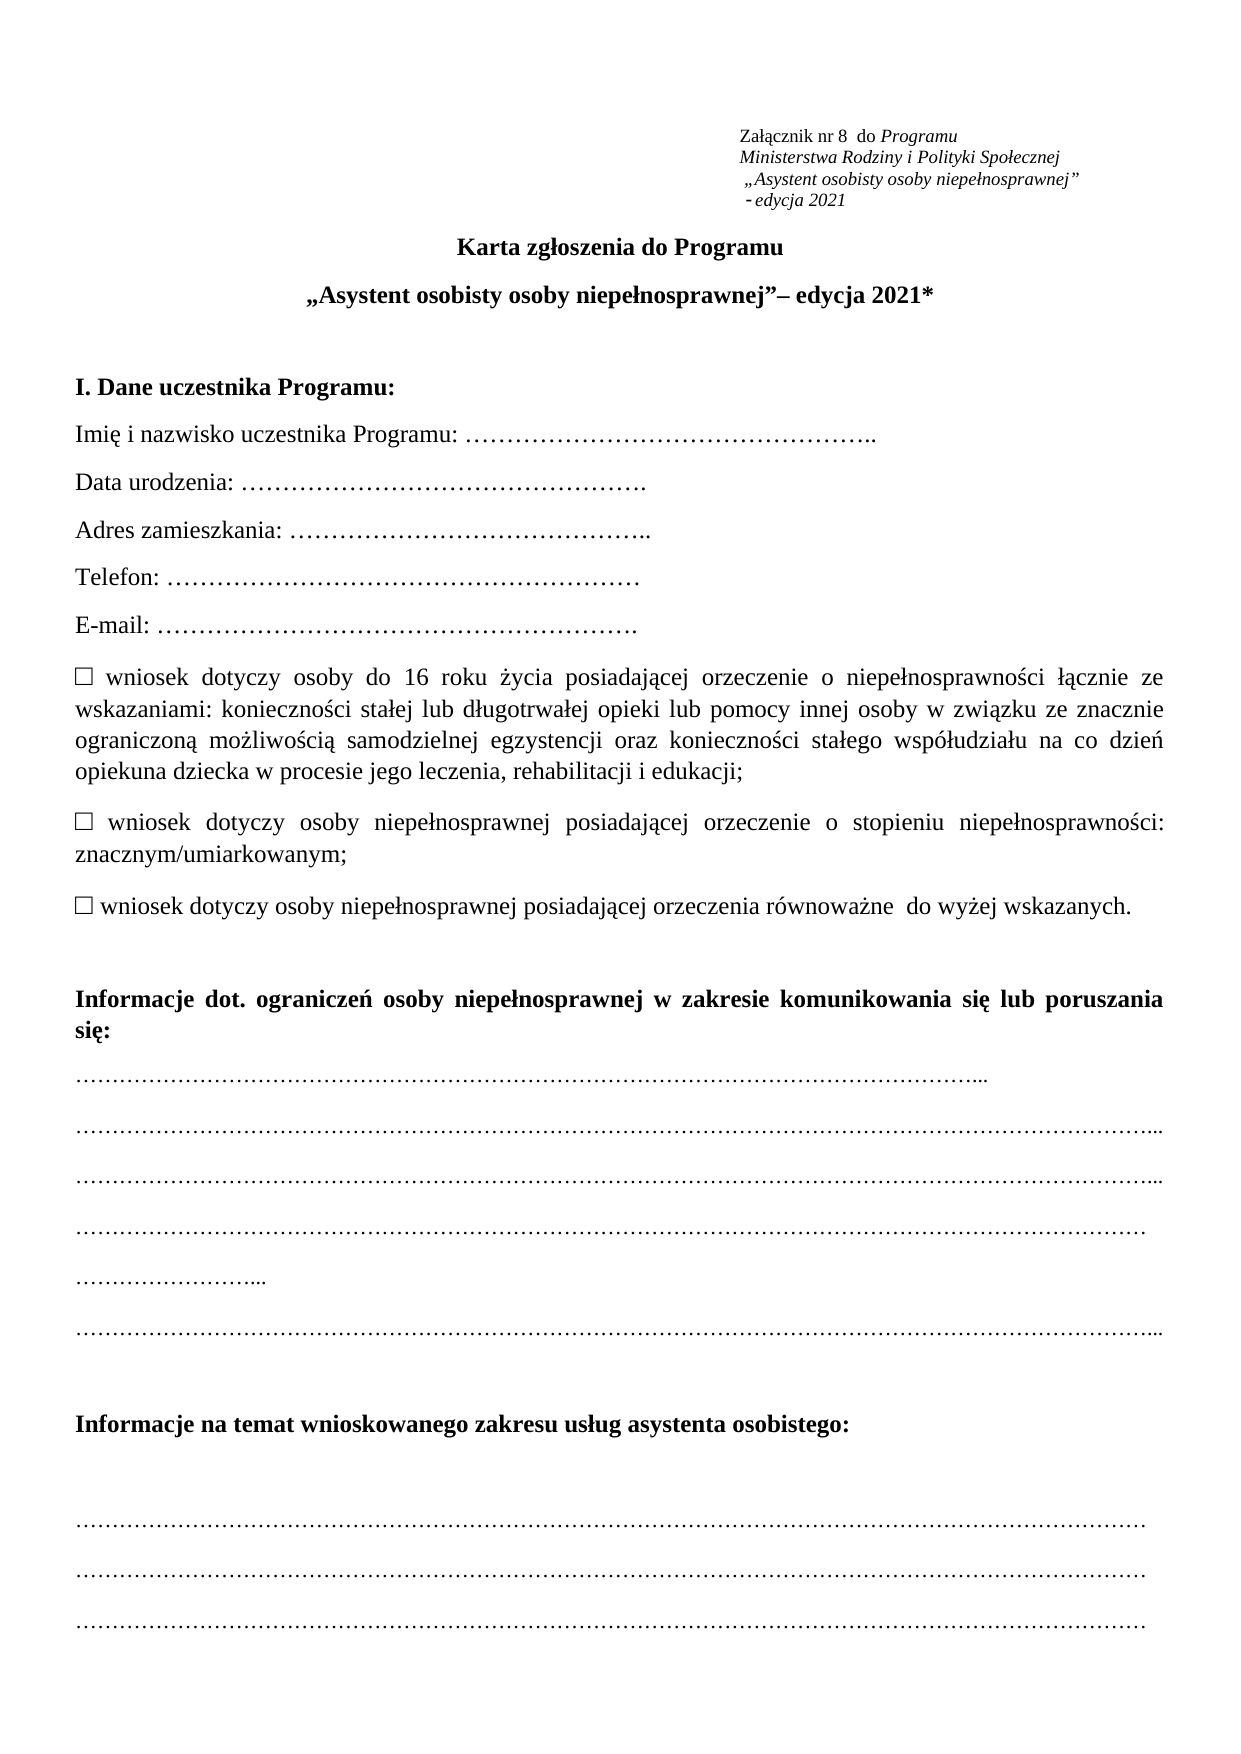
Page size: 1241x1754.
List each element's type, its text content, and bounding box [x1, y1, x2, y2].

text Informacje na temat wnioskowanego zakresu usług asystenta osobistego: [75, 1409, 1165, 1438]
text Informacje dot. ograniczeń osoby niepełnosprawnej w zakresie komunikowania się lub poruszania się: [75, 984, 1165, 1043]
text E-mail: …………………………………………………. [75, 610, 1165, 639]
text □ wniosek dotyczy osoby niepełnosprawnej posiadającej orzeczenia równoważne do wyżej wskazanych. [75, 887, 1165, 921]
text □ wniosek dotyczy osoby niepełnosprawnej posiadającej orzeczenie o stopieniu niepełnosprawności: znacznym/umiarkowanym; [75, 803, 1165, 868]
text Adres zamieszkania: …………………………………….. [75, 515, 1165, 543]
text Załącznik nr 8 do Programu [739, 124, 1165, 146]
text □ wniosek dotyczy osoby do 16 roku życia posiadającej orzeczenie o niepełnosprawności łącznie ze wskazaniami: konieczności stałej lub długotrwałej opieki lub pomocy innej osoby w związku ze znacznie ograniczoną możliwością samodzielnej egzystencji oraz konieczności stałego współudziału na co dzień opiekuna dziecka w procesie jego leczenia, rehabilitacji i edukacji; [75, 658, 1165, 784]
text Karta zgłoszenia do Programu [75, 232, 1165, 261]
text I. Dane uczestnika Programu: [75, 372, 1165, 400]
text Telefon: ………………………………………………… [75, 562, 1165, 591]
text edycja 2021 [739, 189, 1165, 211]
text ……………………………………………………………………………………………………………………………………………………………………………………………………………………………………………………………………………………………………………………………………………………………………………………………………… [75, 1507, 1165, 1633]
text Imię i nazwisko uczestnika Programu: ………………………………………….. [75, 419, 1165, 448]
text „Asystent osobisty osoby niepełnosprawnej”– edycja 2021* [75, 280, 1165, 309]
text …………………………………………………………………………………………………………………………………... [75, 1314, 1165, 1340]
text „Asystent osobisty osoby niepełnosprawnej” [739, 168, 1165, 189]
text ……………………………………………………………………………………………………………...…………………………………………………………………………………………………………………………………...…………………………………………………………………………………………………………………………………...………………………………………………………………………………………………………………………………………………………... [75, 1062, 1165, 1289]
text Data urodzenia: …………………………………………. [75, 467, 1165, 496]
text Ministerstwa Rodziny i Polityki Społecznej [739, 146, 1165, 168]
